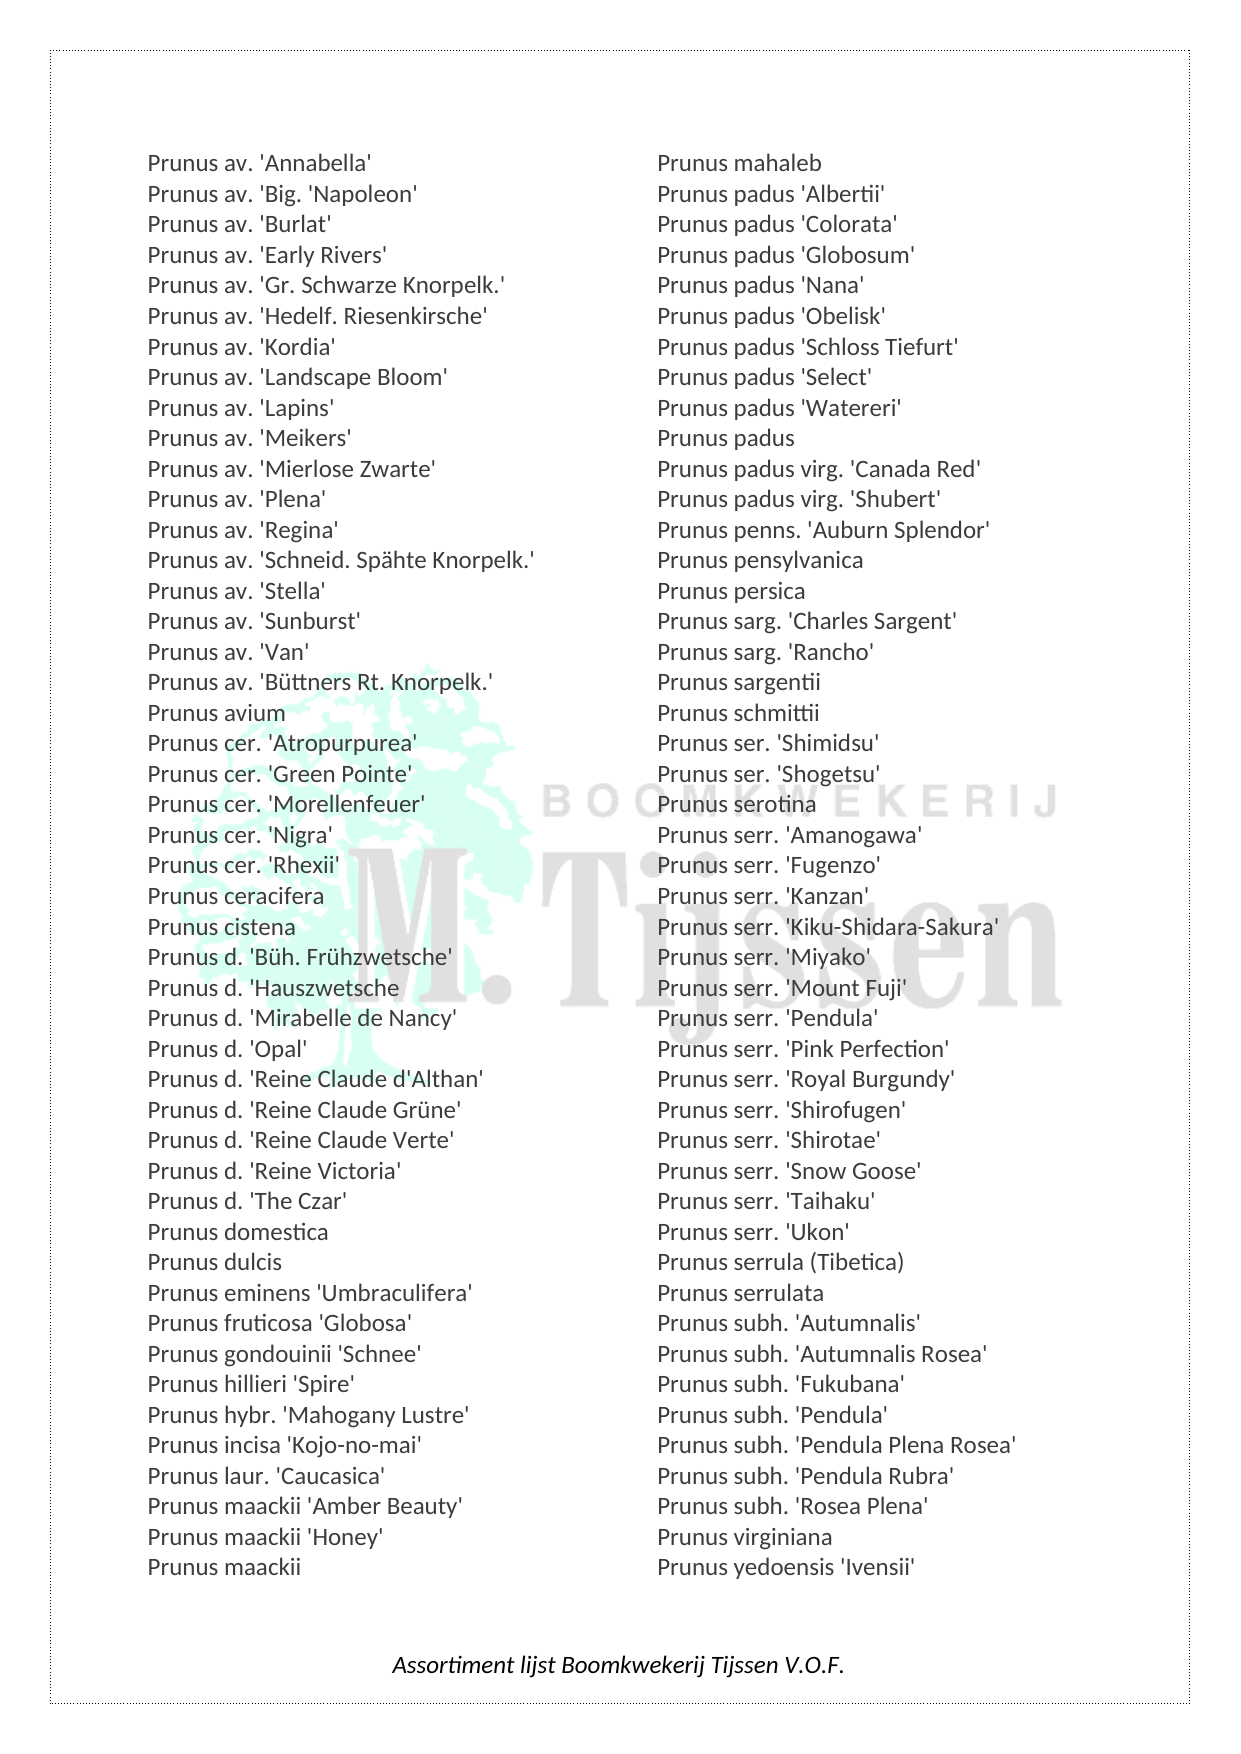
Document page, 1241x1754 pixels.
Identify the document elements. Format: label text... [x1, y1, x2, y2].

text Prunus padus 'Watereri' [657, 392, 1093, 422]
text Prunus serrula (Tibetica) [657, 1246, 1093, 1277]
text Prunus ser. 'Shimidsu' [657, 727, 1093, 758]
text Prunus subh. 'Autumnalis Rosea' [657, 1338, 1093, 1368]
text Prunus padus 'Albertii' [657, 178, 1093, 209]
text Prunus d. 'Büh. Frühzwetsche' [147, 941, 583, 972]
text Prunus serr. 'Taihaku' [657, 1185, 1093, 1216]
text Prunus hillieri 'Spire' [147, 1368, 583, 1399]
text Prunus yedoensis 'Ivensii' [657, 1552, 1093, 1582]
text Prunus fruticosa 'Globosa' [147, 1307, 583, 1338]
text Prunus incisa 'Kojo-no-mai' [147, 1429, 583, 1460]
text Prunus virginiana [657, 1521, 1093, 1552]
text Prunus av. 'Regina' [147, 514, 583, 544]
text Prunus serr. 'Snow Goose' [657, 1155, 1093, 1185]
text Prunus av. 'Big. 'Napoleon' [147, 178, 583, 209]
text Prunus d. 'Reine Claude Grüne' [147, 1094, 583, 1124]
text Prunus padus 'Nana' [657, 270, 1093, 300]
text Prunus sargentii [657, 666, 1093, 697]
text Prunus cer. 'Atropurpurea' [147, 727, 583, 758]
text Prunus serr. 'Shirotae' [657, 1124, 1093, 1155]
text Prunus av. 'Mierlose Zwarte' [147, 453, 583, 483]
text Prunus padus 'Select' [657, 361, 1093, 392]
text Prunus av. 'Annabella' [147, 148, 583, 178]
text Prunus av. 'Gr. Schwarze Knorpelk.' [147, 270, 583, 300]
text Prunus d. 'Opal' [147, 1033, 583, 1063]
text Prunus maackii [147, 1552, 583, 1582]
text Prunus av. 'Stella' [147, 575, 583, 605]
text Prunus sarg. 'Rancho' [657, 636, 1093, 666]
text Prunus serr. 'Fugenzo' [657, 849, 1093, 880]
text Prunus padus virg. 'Canada Red' [657, 453, 1093, 483]
text Prunus av. 'Schneid. Spähte Knorpelk.' [147, 544, 583, 575]
text Prunus d. 'Mirabelle de Nancy' [147, 1002, 583, 1033]
text Prunus av. 'Kordia' [147, 331, 583, 361]
text Prunus padus 'Obelisk' [657, 300, 1093, 331]
text Prunus serrulata [657, 1277, 1093, 1307]
text Prunus pensylvanica [657, 544, 1093, 575]
text Prunus d. 'Reine Claude Verte' [147, 1124, 583, 1155]
text Prunus cer. 'Morellenfeuer' [147, 788, 583, 819]
text Prunus padus 'Globosum' [657, 239, 1093, 270]
text Prunus av. 'Hedelf. Riesenkirsche' [147, 300, 583, 331]
text Prunus mahaleb [657, 148, 1093, 178]
text Prunus maackii 'Amber Beauty' [147, 1491, 583, 1521]
text Prunus serr. 'Kiku-Shidara-Sakura' [657, 911, 1093, 941]
text Prunus padus 'Colorata' [657, 209, 1093, 239]
text Prunus cer. 'Green Pointe' [147, 758, 583, 788]
text Prunus subh. 'Pendula Rubra' [657, 1460, 1093, 1491]
text Prunus penns. 'Auburn Splendor' [657, 514, 1093, 544]
text Prunus hybr. 'Mahogany Lustre' [147, 1399, 583, 1429]
text Prunus av. 'Lapins' [147, 392, 583, 422]
text Prunus av. 'Plena' [147, 483, 583, 514]
text Prunus cer. 'Nigra' [147, 819, 583, 849]
text Prunus d. 'Hauszwetsche [147, 972, 583, 1002]
text Prunus serr. 'Pink Perfection' [657, 1033, 1093, 1063]
text Prunus d. 'Reine Victoria' [147, 1155, 583, 1185]
text Prunus av. 'Burlat' [147, 209, 583, 239]
text Prunus cistena [147, 911, 583, 941]
text Prunus subh. 'Pendula' [657, 1399, 1093, 1429]
text Prunus av. 'Landscape Bloom' [147, 361, 583, 392]
text Prunus d. 'Reine Claude d'Althan' [147, 1063, 583, 1094]
text Prunus sarg. 'Charles Sargent' [657, 605, 1093, 636]
text Prunus serr. 'Shirofugen' [657, 1094, 1093, 1124]
text Prunus cer. 'Rhexii' [147, 849, 583, 880]
text Prunus serr. 'Miyako' [657, 941, 1093, 972]
text Prunus padus 'Schloss Tiefurt' [657, 331, 1093, 361]
text Prunus subh. 'Autumnalis' [657, 1307, 1093, 1338]
text Prunus ser. 'Shogetsu' [657, 758, 1093, 788]
text Prunus eminens 'Umbraculifera' [147, 1277, 583, 1307]
text Prunus serr. 'Royal Burgundy' [657, 1063, 1093, 1094]
text Prunus av. 'Sunburst' [147, 605, 583, 636]
text Prunus laur. 'Caucasica' [147, 1460, 583, 1491]
text Prunus serr. 'Amanogawa' [657, 819, 1093, 849]
text Prunus dulcis [147, 1246, 583, 1277]
text Prunus subh. 'Fukubana' [657, 1368, 1093, 1399]
text Prunus domestica [147, 1216, 583, 1246]
text Prunus av. 'Meikers' [147, 422, 583, 453]
text Prunus padus [657, 422, 1093, 453]
text Prunus serr. 'Kanzan' [657, 880, 1093, 911]
text Prunus padus virg. 'Shubert' [657, 483, 1093, 514]
text Prunus av. 'Early Rivers' [147, 239, 583, 270]
text Prunus serr. 'Ukon' [657, 1216, 1093, 1246]
text Prunus gondouinii 'Schnee' [147, 1338, 583, 1368]
text Prunus schmittii [657, 697, 1093, 727]
text Prunus maackii 'Honey' [147, 1521, 583, 1552]
text Prunus serotina [657, 788, 1093, 819]
text Prunus av. 'Büttners Rt. Knorpelk.' [147, 666, 583, 697]
text Prunus serr. 'Pendula' [657, 1002, 1093, 1033]
text Prunus subh. 'Rosea Plena' [657, 1491, 1093, 1521]
text Prunus avium [147, 697, 583, 727]
text Prunus d. 'The Czar' [147, 1185, 583, 1216]
text Prunus persica [657, 575, 1093, 605]
text Prunus av. 'Van' [147, 636, 583, 666]
text Prunus serr. 'Mount Fuji' [657, 972, 1093, 1002]
text Prunus subh. 'Pendula Plena Rosea' [657, 1429, 1093, 1460]
text Prunus ceracifera [147, 880, 583, 911]
